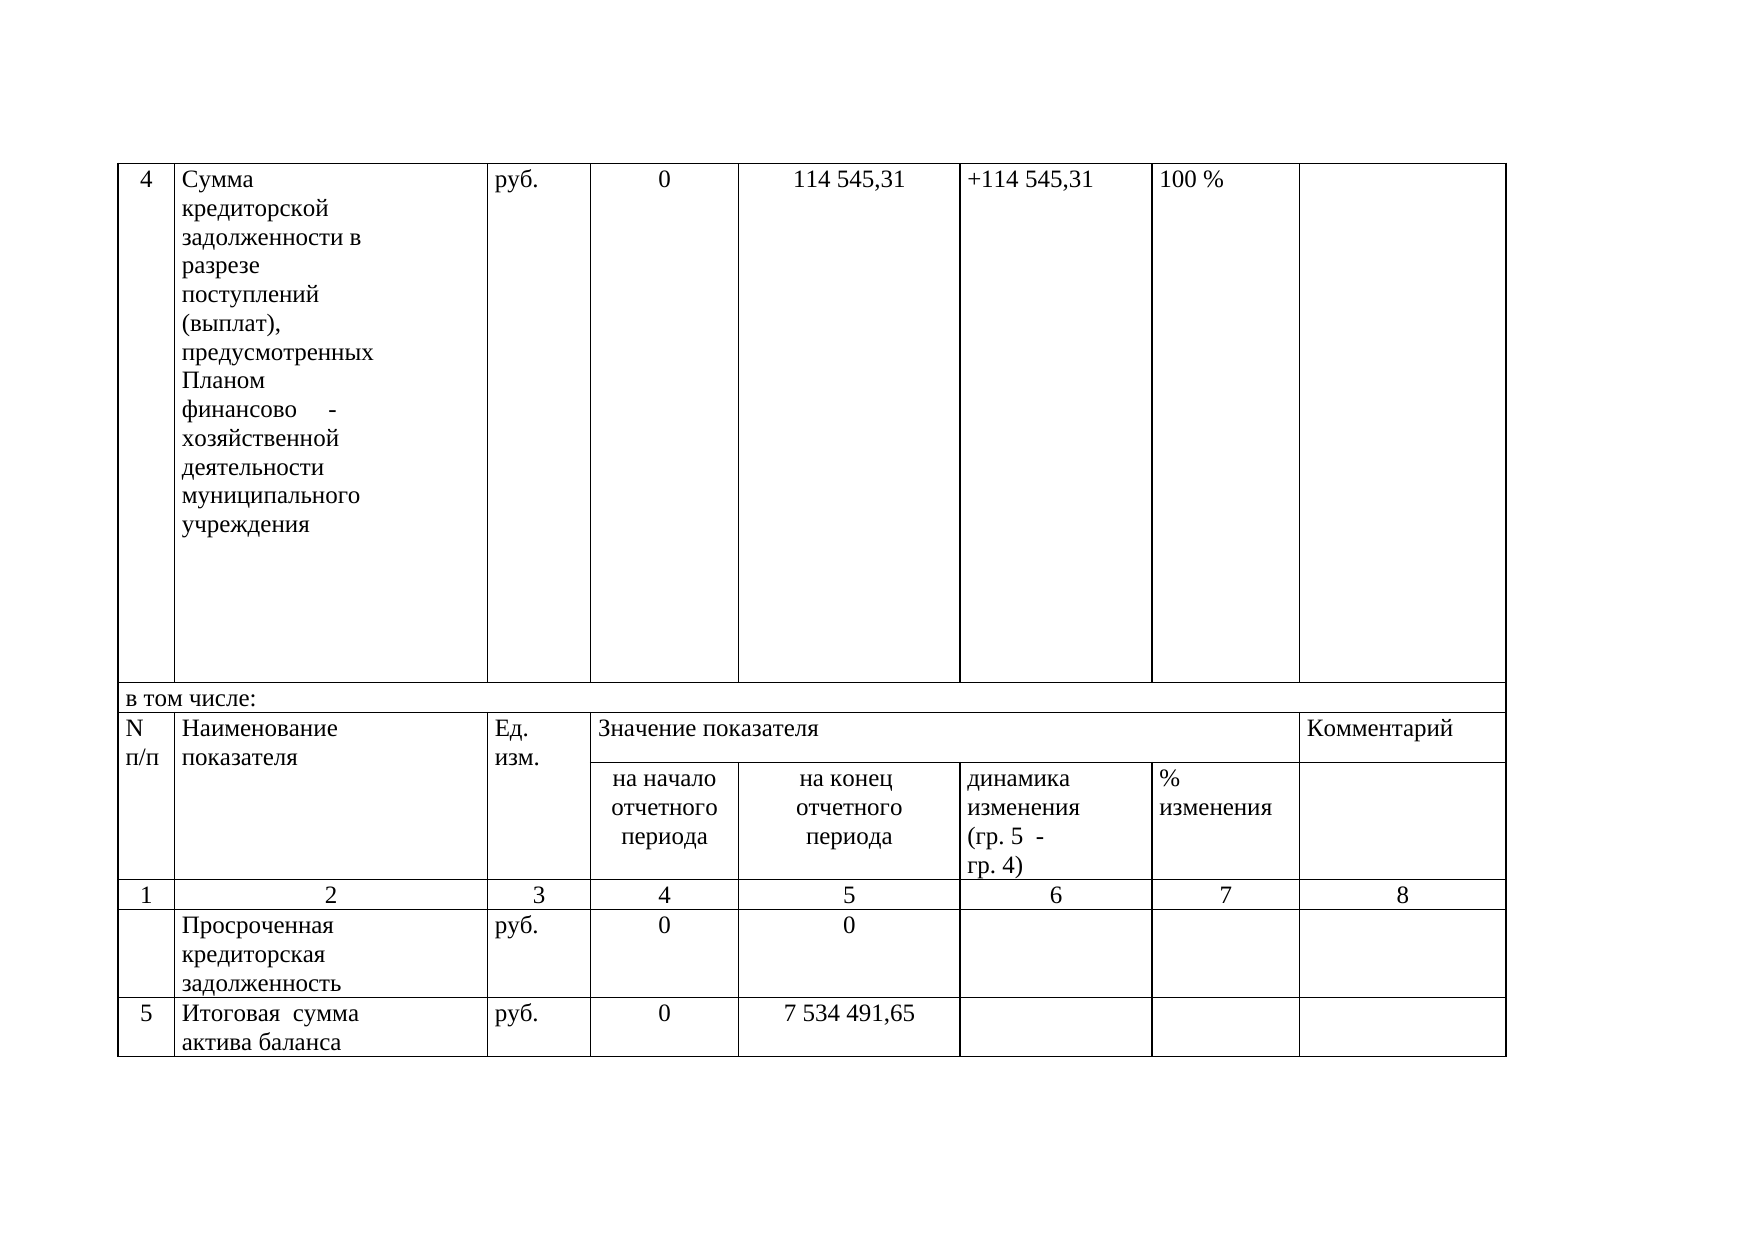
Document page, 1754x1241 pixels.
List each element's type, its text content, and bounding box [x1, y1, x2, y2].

table_cell Наименование показателя [175, 713, 487, 878]
table_cell N п/п [119, 713, 174, 878]
table_cell 114 545,31 [739, 164, 959, 682]
table_cell 2 [175, 880, 487, 909]
table_cell 0 [591, 910, 738, 997]
table_cell динамика изменения (гр. 5 - гр. 4) [961, 763, 1151, 878]
table_cell 0 [739, 910, 959, 997]
table_cell на конец отчетного периода [739, 763, 959, 878]
table_cell [119, 910, 174, 997]
table_cell Ед. изм. [488, 713, 590, 878]
table_cell в том числе: [119, 683, 1505, 712]
table_cell Просроченная кредиторская задолженность [175, 910, 487, 997]
table_cell руб. [488, 998, 590, 1056]
table_cell 6 [961, 880, 1151, 909]
table_cell % изменения [1153, 763, 1299, 878]
table_cell на начало отчетного периода [591, 763, 738, 878]
table_cell Итоговая сумма актива баланса [175, 998, 487, 1056]
table_cell [1300, 910, 1505, 997]
table_cell Сумма кредиторской задолженности в разрезе поступлений (выплат), предусмотренных Планом финансово - хозяйственной деятельности муниципального учреждения [175, 164, 487, 682]
table_cell Комментарий [1300, 713, 1505, 762]
table_cell 4 [591, 880, 738, 909]
table_cell 7 [1153, 880, 1299, 909]
table_cell 5 [119, 998, 174, 1056]
table_cell Значение показателя [591, 713, 1299, 762]
table_cell 100 % [1153, 164, 1299, 682]
table_cell [1300, 164, 1505, 682]
table_cell +114 545,31 [961, 164, 1151, 682]
table_cell 0 [591, 998, 738, 1056]
table_cell 4 [119, 164, 174, 682]
table_cell [961, 910, 1151, 997]
table_cell 1 [119, 880, 174, 909]
table_cell 5 [739, 880, 959, 909]
table_cell 7 534 491,65 [739, 998, 959, 1056]
table_cell [1153, 998, 1299, 1056]
table_cell [961, 998, 1151, 1056]
table_cell [1300, 998, 1505, 1056]
table_cell 3 [488, 880, 590, 909]
table_cell 8 [1300, 880, 1505, 909]
table_cell руб. [488, 910, 590, 997]
table_cell руб. [488, 164, 590, 682]
table_cell 0 [591, 164, 738, 682]
table_cell [1153, 910, 1299, 997]
table_cell [1300, 763, 1505, 878]
